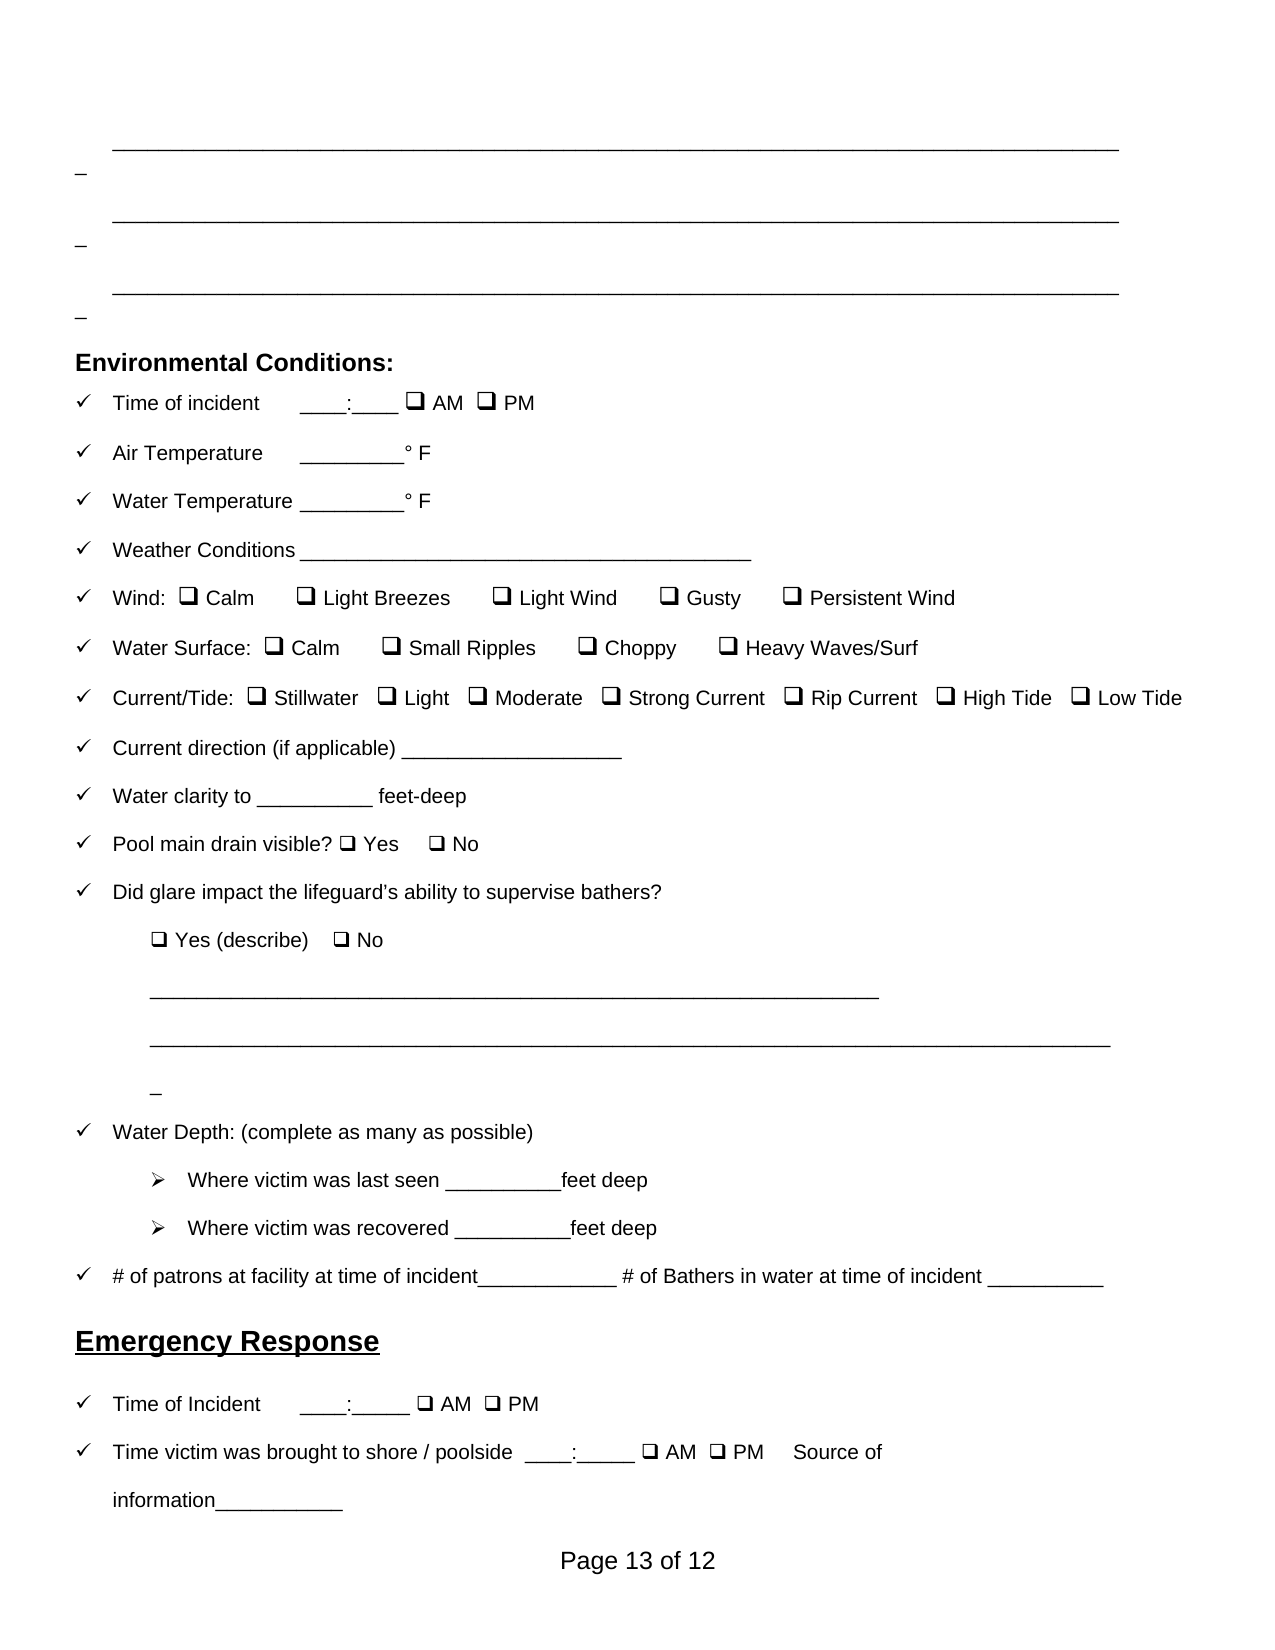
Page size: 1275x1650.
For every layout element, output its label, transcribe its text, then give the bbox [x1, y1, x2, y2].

list Where victim was recovered __________feet deep [131, 1216, 1116, 1240]
list Time of Incident ____:_____ AM PM [75, 1391, 1116, 1415]
text ________________________________________________________________________________________ [75, 199, 1125, 247]
subtitle Emergency Response [75, 1324, 1200, 1358]
text ________________________________________________________________________________________ [75, 128, 1125, 176]
list Current direction (if applicable) ___________________ [75, 736, 1200, 760]
list Water clarity to __________ feet-deep [75, 784, 1200, 808]
list Current/Tide: Stillwater Light Moderate Strong Current Rip Current High Tide Low Tide [75, 686, 1200, 711]
subtitle Environmental Conditions: [75, 348, 1200, 377]
list Water Surface: Calm Small Ripples Choppy Heavy Waves/Surf [75, 636, 1200, 661]
text Yes (describe) No _______________________________________________________________ ____________________________________________________________________________________ [150, 928, 1116, 1096]
list # of patrons at facility at time of incident____________ # of Bathers in water at time of incident __________ [75, 1264, 1116, 1288]
list Did glare impact the lifeguard’s ability to supervise bathers? [75, 880, 1116, 904]
text ________________________________________________________________________________________ [75, 271, 1125, 319]
list Water Temperature _________° F [75, 489, 1200, 513]
list Where victim was last seen __________feet deep [131, 1168, 1116, 1192]
list Pool main drain visible? Yes No [75, 832, 1200, 856]
list Weather Conditions _______________________________________ [75, 537, 1200, 562]
list Time of incident ____:____ AM PM [75, 391, 1200, 416]
list Wind: Calm Light Breezes Light Wind Gusty Persistent Wind [75, 586, 1200, 611]
list Water Depth: (complete as many as possible) [75, 1120, 1116, 1144]
list Time victim was brought to shore / poolside ____:_____ AM PM Source of information___________ [75, 1439, 1116, 1511]
list Air Temperature _________° F [75, 441, 1200, 465]
